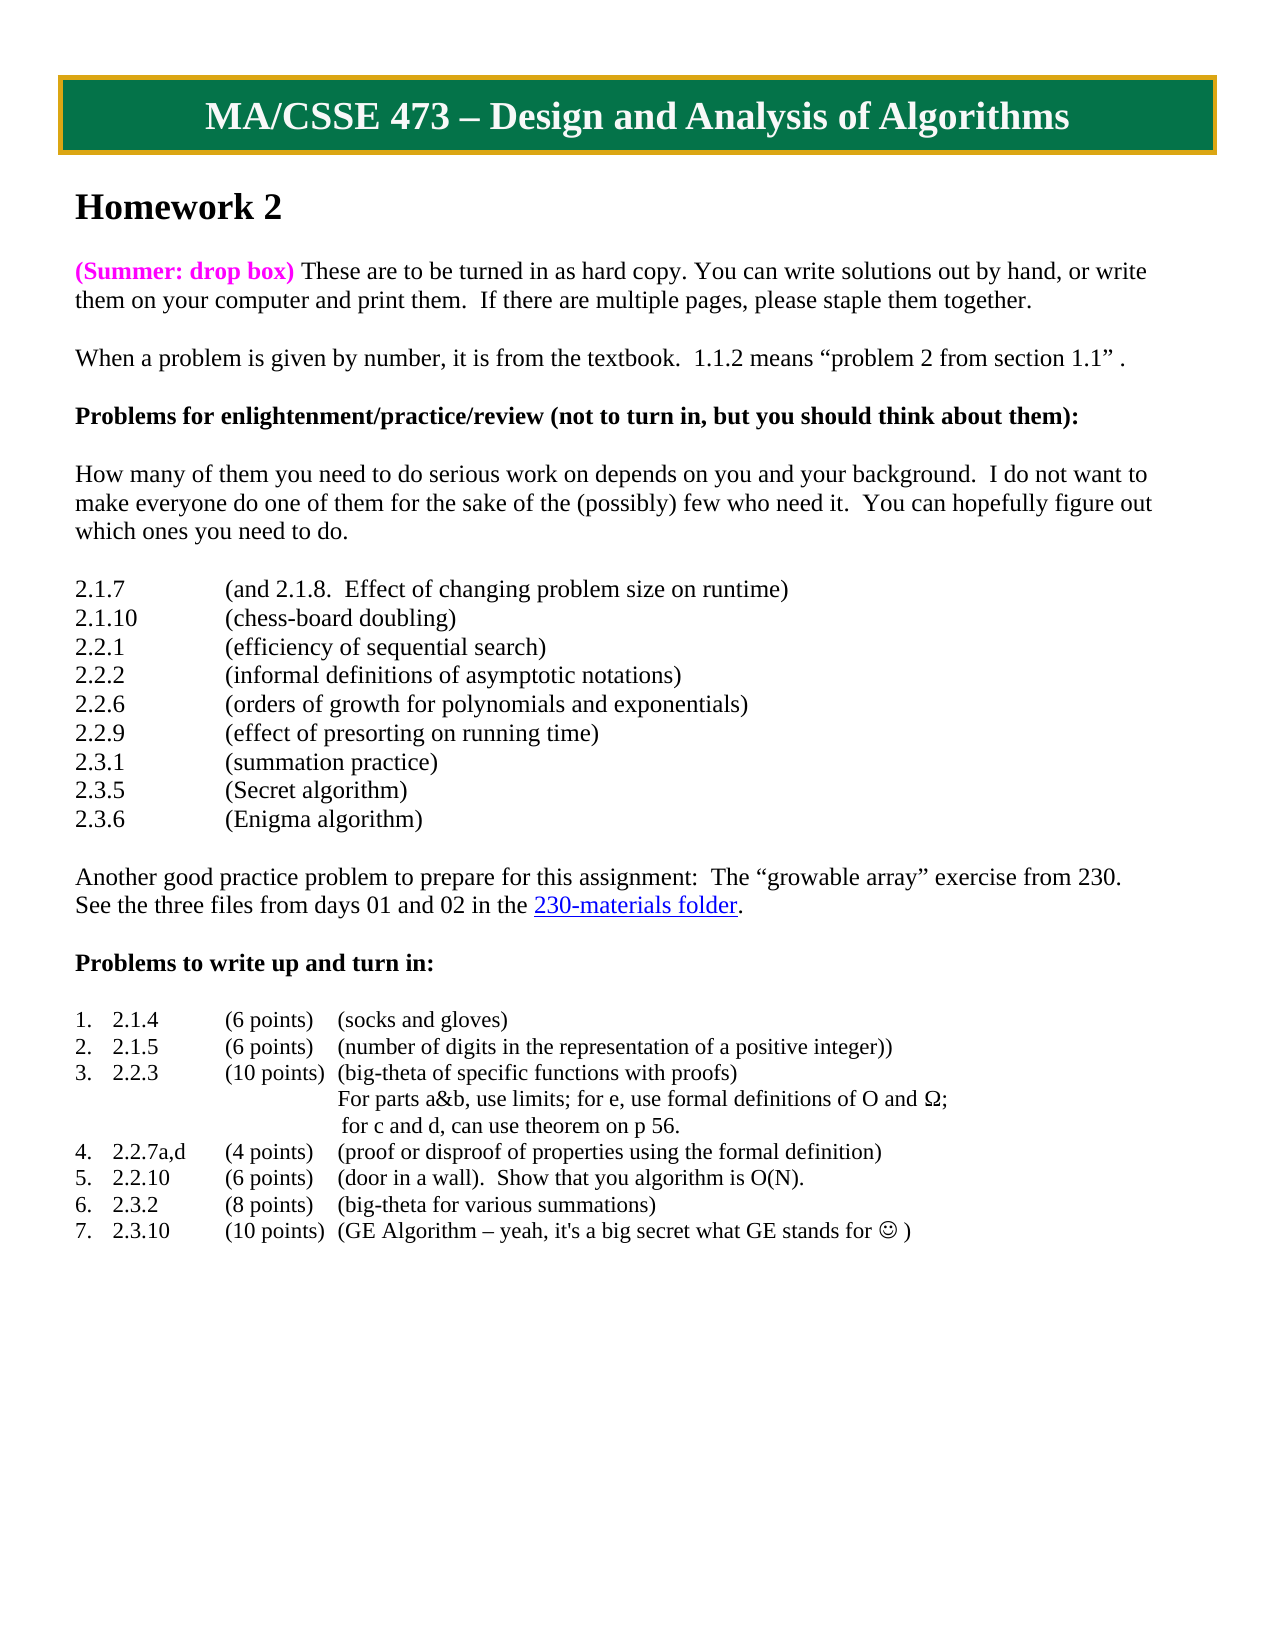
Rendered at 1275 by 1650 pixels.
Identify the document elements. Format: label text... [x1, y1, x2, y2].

text 2.3.1 (summation practice) [75, 747, 1200, 776]
text 2.2.9 (effect of presorting on running time) [75, 718, 1200, 747]
text How many of them you need to do serious work on depends on you and your background. I do not want to make everyone do one of them for the sake of the (possibly) few who need it. You can hopefully figure out which ones you need to do. [75, 459, 1200, 545]
text (Summer: drop box) These are to be turned in as hard copy. You can write solutions out by hand, or write them on your computer and print them. If there are multiple pages, please staple them together. [75, 256, 1200, 314]
text MA/CSSE 473 – Design and Analysis of Algorithms [63, 80, 1213, 150]
list 2.1.5 (6 points) (number of digits in the representation of a positive integer)) [75, 1033, 1200, 1059]
text 2.2.2 (informal definitions of asymptotic notations) [75, 661, 1200, 689]
list 2.1.4 (6 points) (socks and gloves) [75, 1006, 1200, 1033]
text Problems to write up and turn in: [75, 948, 1200, 977]
text 2.3.5 (Secret algorithm) [75, 776, 1200, 804]
text 2.1.7 (and 2.1.8. Effect of changing problem size on runtime) [75, 574, 1200, 603]
text 2.3.6 (Enigma algorithm) [75, 804, 1200, 833]
list 2.3.2 (8 points) (big-theta for various summations) [75, 1191, 1200, 1217]
text When a problem is given by number, it is from the textbook. 1.1.2 means “problem 2 from section 1.1” . [75, 343, 1200, 372]
text 2.2.6 (orders of growth for polynomials and exponentials) [75, 689, 1200, 718]
text Another good practice problem to prepare for this assignment: The “growable array” exercise from 230. See the three files from days 01 and 02 in the 230-materials folder. [75, 862, 1200, 919]
list 2.2.10 (6 points) (door in a wall). Show that you algorithm is O(N). [75, 1164, 1200, 1191]
text Homework 2 [75, 184, 1200, 227]
list 2.2.3 (10 points) (big-theta of specific functions with proofs) For parts a&b, use limits; for e, use formal definitions of O and Ω; for c and d, can use theorem on p 56. [75, 1059, 1200, 1138]
text 2.1.10 (chess-board doubling) [75, 603, 1200, 632]
list 2.3.10 (10 points) (GE Algorithm – yeah, it's a big secret what GE stands for ) [75, 1217, 1200, 1243]
list 2.2.7a,d (4 points) (proof or disproof of properties using the formal definition) [75, 1138, 1200, 1164]
text Problems for enlightenment/practice/review (not to turn in, but you should think about them): [75, 401, 1200, 430]
text 2.2.1 (efficiency of sequential search) [75, 632, 1200, 661]
